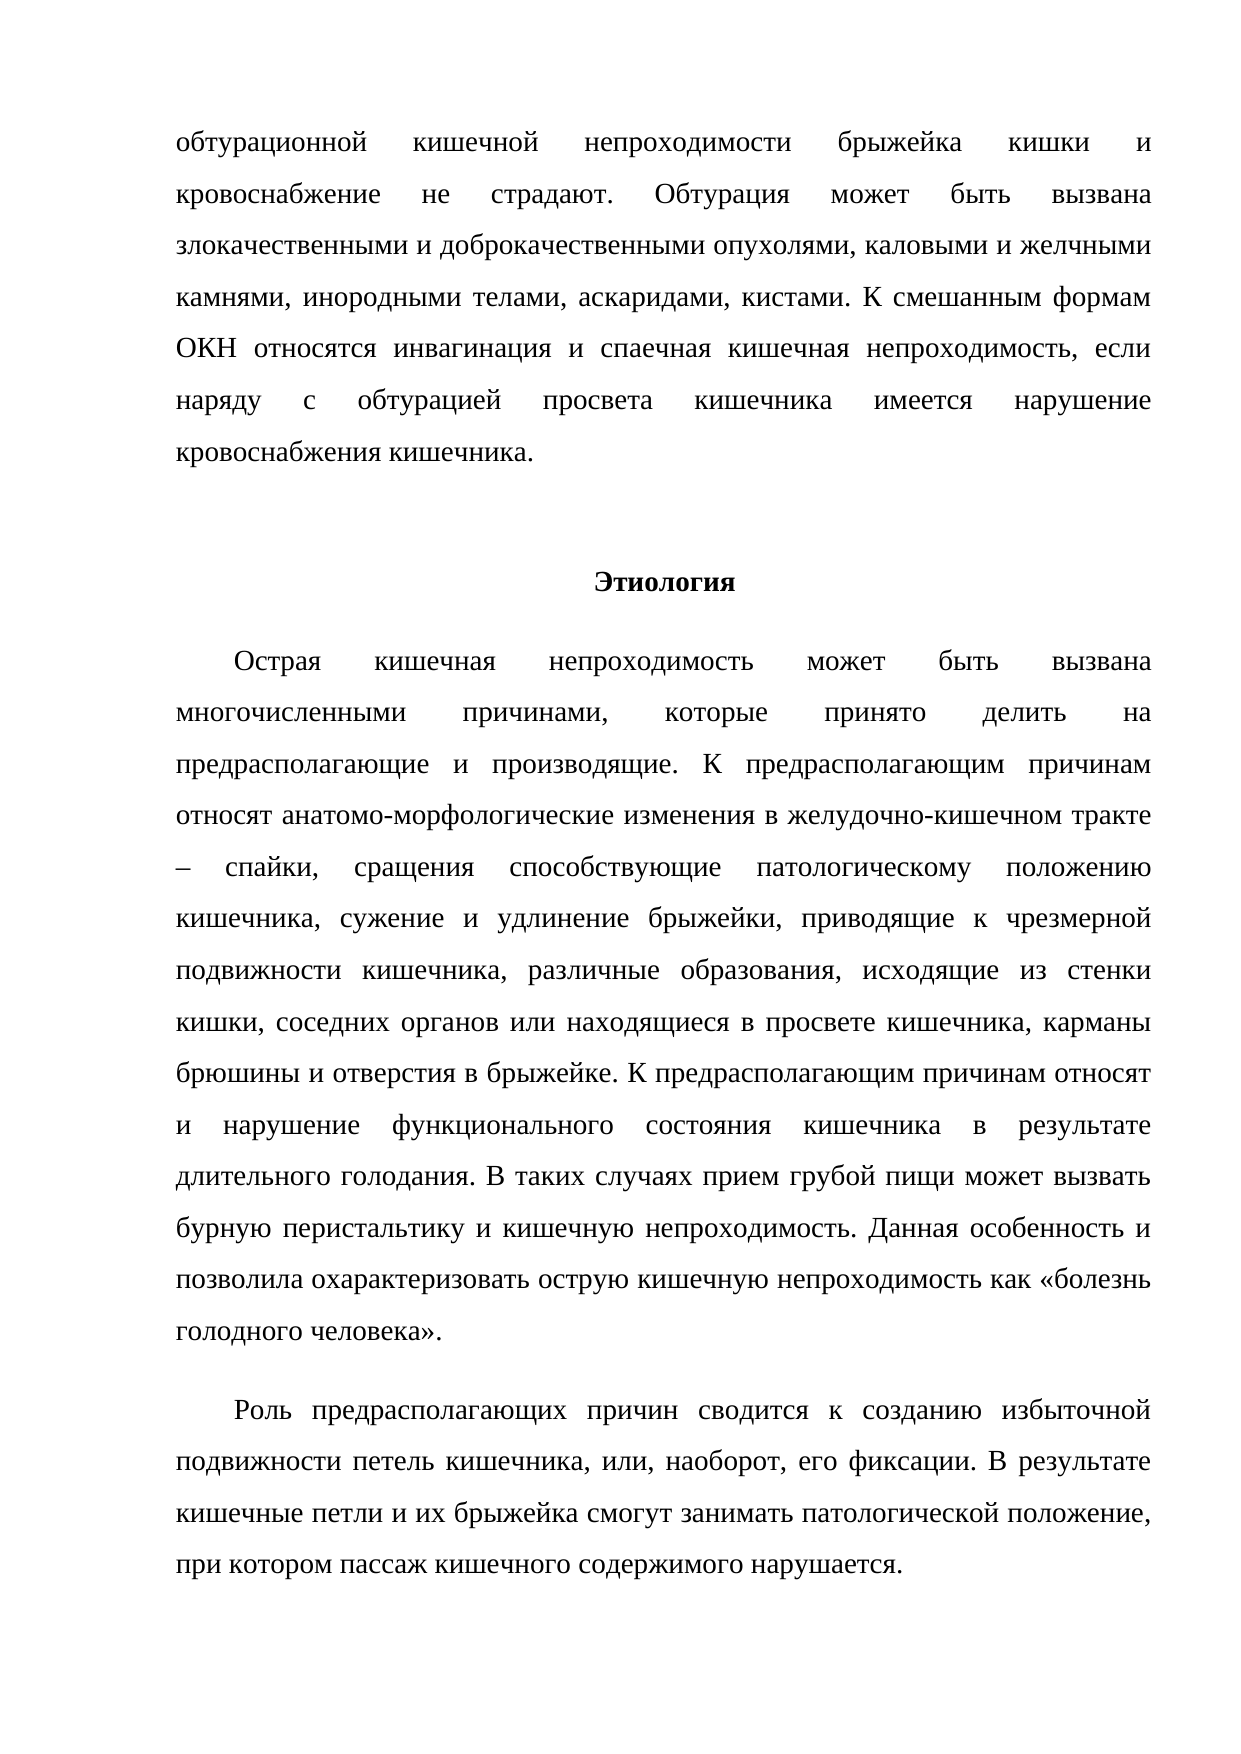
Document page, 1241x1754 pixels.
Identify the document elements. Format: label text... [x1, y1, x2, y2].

subtitle Этиология [177, 564, 1152, 598]
text Острая кишечная непроходимость может быть вызвана многочисленными причинами, которые принято делить на предрасполагающие и производящие. К предрасполагающим причинам относят анатомо-морфологические изменения в желудочно-кишечном тракте – спайки, сращения способствующие патологическому положению кишечника, сужение и удлинение брыжейки, приводящие к чрезмерной подвижности кишечника, различные образования, исходящие из стенки кишки, соседних органов или находящиеся в просвете кишечника, карманы брюшины и отверстия в брыжейке. К предрасполагающим причинам относят и нарушение функционального состояния кишечника в результате длительного голодания. В таких случаях прием грубой пищи может вызвать бурную перистальтику и кишечную непроходимость. Данная особенность и позволила охарактеризовать острую кишечную непроходимость как «болезнь голодного человека». [176, 643, 1152, 1347]
text Роль предрасполагающих причин сводится к созданию избыточной подвижности петель кишечника, или, наоборот, его фиксации. В результате кишечные петли и их брыжейка смогут занимать патологической положение, при котором пассаж кишечного содержимого нарушается. [176, 1392, 1152, 1580]
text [176, 124, 1152, 467]
